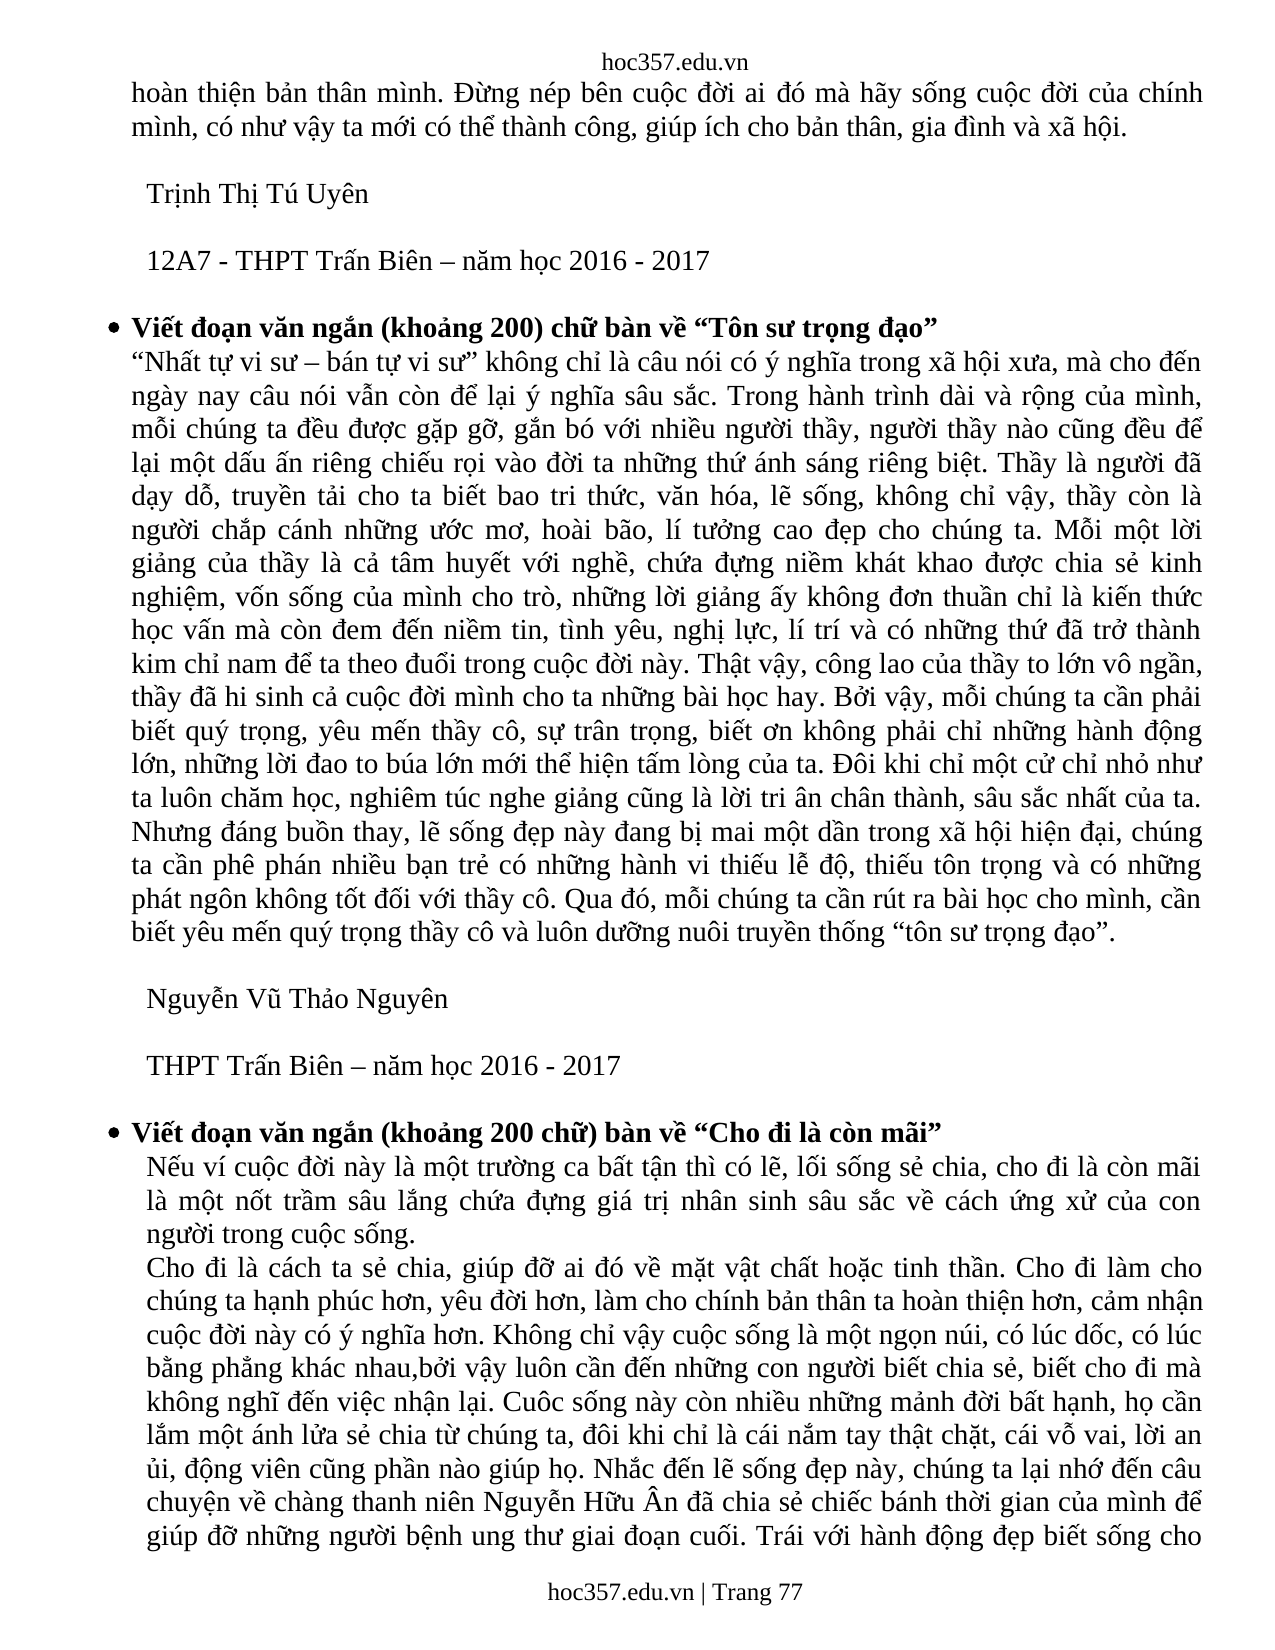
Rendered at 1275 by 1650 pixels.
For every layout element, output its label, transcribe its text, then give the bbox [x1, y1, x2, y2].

list Viết đoạn văn ngắn (khoảng 200) chữ bàn về “Tôn sư trọng đạo” [109, 310, 1204, 344]
text THPT Trấn Biên – năm học 2016 - 2017 [146, 1048, 1204, 1082]
list Viết đoạn văn ngắn (khoảng 200 chữ) bàn về “Cho đi là còn mãi” [109, 1116, 1204, 1149]
text Nguyễn Vũ Thảo Nguyên [146, 981, 1204, 1015]
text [146, 1250, 1204, 1552]
text “Nhất tự vi sư – bán tự vi sư” không chỉ là câu nói có ý nghĩa trong xã hội xưa, mà cho đến ngày nay câu nói vẫn còn để lại ý nghĩa sâu sắc. Trong hành trình dài và rộng của mình, mỗi chúng ta đều được gặp gỡ, gắn bó với nhiều người thầy, người thầy nào cũng đều để lại một dấu ấn riêng chiếu rọi vào đời ta những thứ ánh sáng riêng biệt. Thầy là người đã dạy dỗ, truyền tải cho ta biết bao tri thức, văn hóa, lẽ sống, không chỉ vậy, thầy còn là người chắp cánh những ước mơ, hoài bão, lí tưởng cao đẹp cho chúng ta. Mỗi một lời giảng của thầy là cả tâm huyết với nghề, chứa đựng niềm khát khao được chia sẻ kinh nghiệm, vốn sống của mình cho trò, những lời giảng ấy không đơn thuần chỉ là kiến thức học vấn mà còn đem đến niềm tin, tình yêu, nghị lực, lí trí và có những thứ đã trở thành kim chỉ nam để ta theo đuổi trong cuộc đời này. Thật vậy, công lao của thầy to lớn vô ngần, thầy đã hi sinh cả cuộc đời mình cho ta những bài học hay. Bởi vậy, mỗi chúng ta cần phải biết quý trọng, yêu mến thầy cô, sự trân trọng, biết ơn không phải chỉ những hành động lớn, những lời đao to búa lớn mới thể hiện tấm lòng của ta. Đôi khi chỉ một cử chỉ nhỏ như ta luôn chăm học, nghiêm túc nghe giảng cũng là lời tri ân chân thành, sâu sắc nhất của ta. Nhưng đáng buồn thay, lẽ sống đẹp này đang bị mai một dần trong xã hội hiện đại, chúng ta cần phê phán nhiều bạn trẻ có những hành vi thiếu lễ độ, thiếu tôn trọng và có những phát ngôn không tốt đối với thầy cô. Qua đó, mỗi chúng ta cần rút ra bài học cho mình, cần biết yêu mến quý trọng thầy cô và luôn dưỡng nuôi truyền thống “tôn sư trọng đạo”. [131, 344, 1204, 948]
text 12A7 - THPT Trấn Biên – năm học 2016 - 2017 [146, 243, 1204, 277]
text Nếu ví cuộc đời này là một trường ca bất tận thì có lẽ, lối sống sẻ chia, cho đi là còn mãi là một nốt trầm sâu lắng chứa đựng giá trị nhân sinh sâu sắc về cách ứng xử của con người trong cuộc sống. [146, 1149, 1204, 1250]
text Trịnh Thị Tú Uyên [146, 176, 1204, 210]
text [131, 76, 1204, 143]
